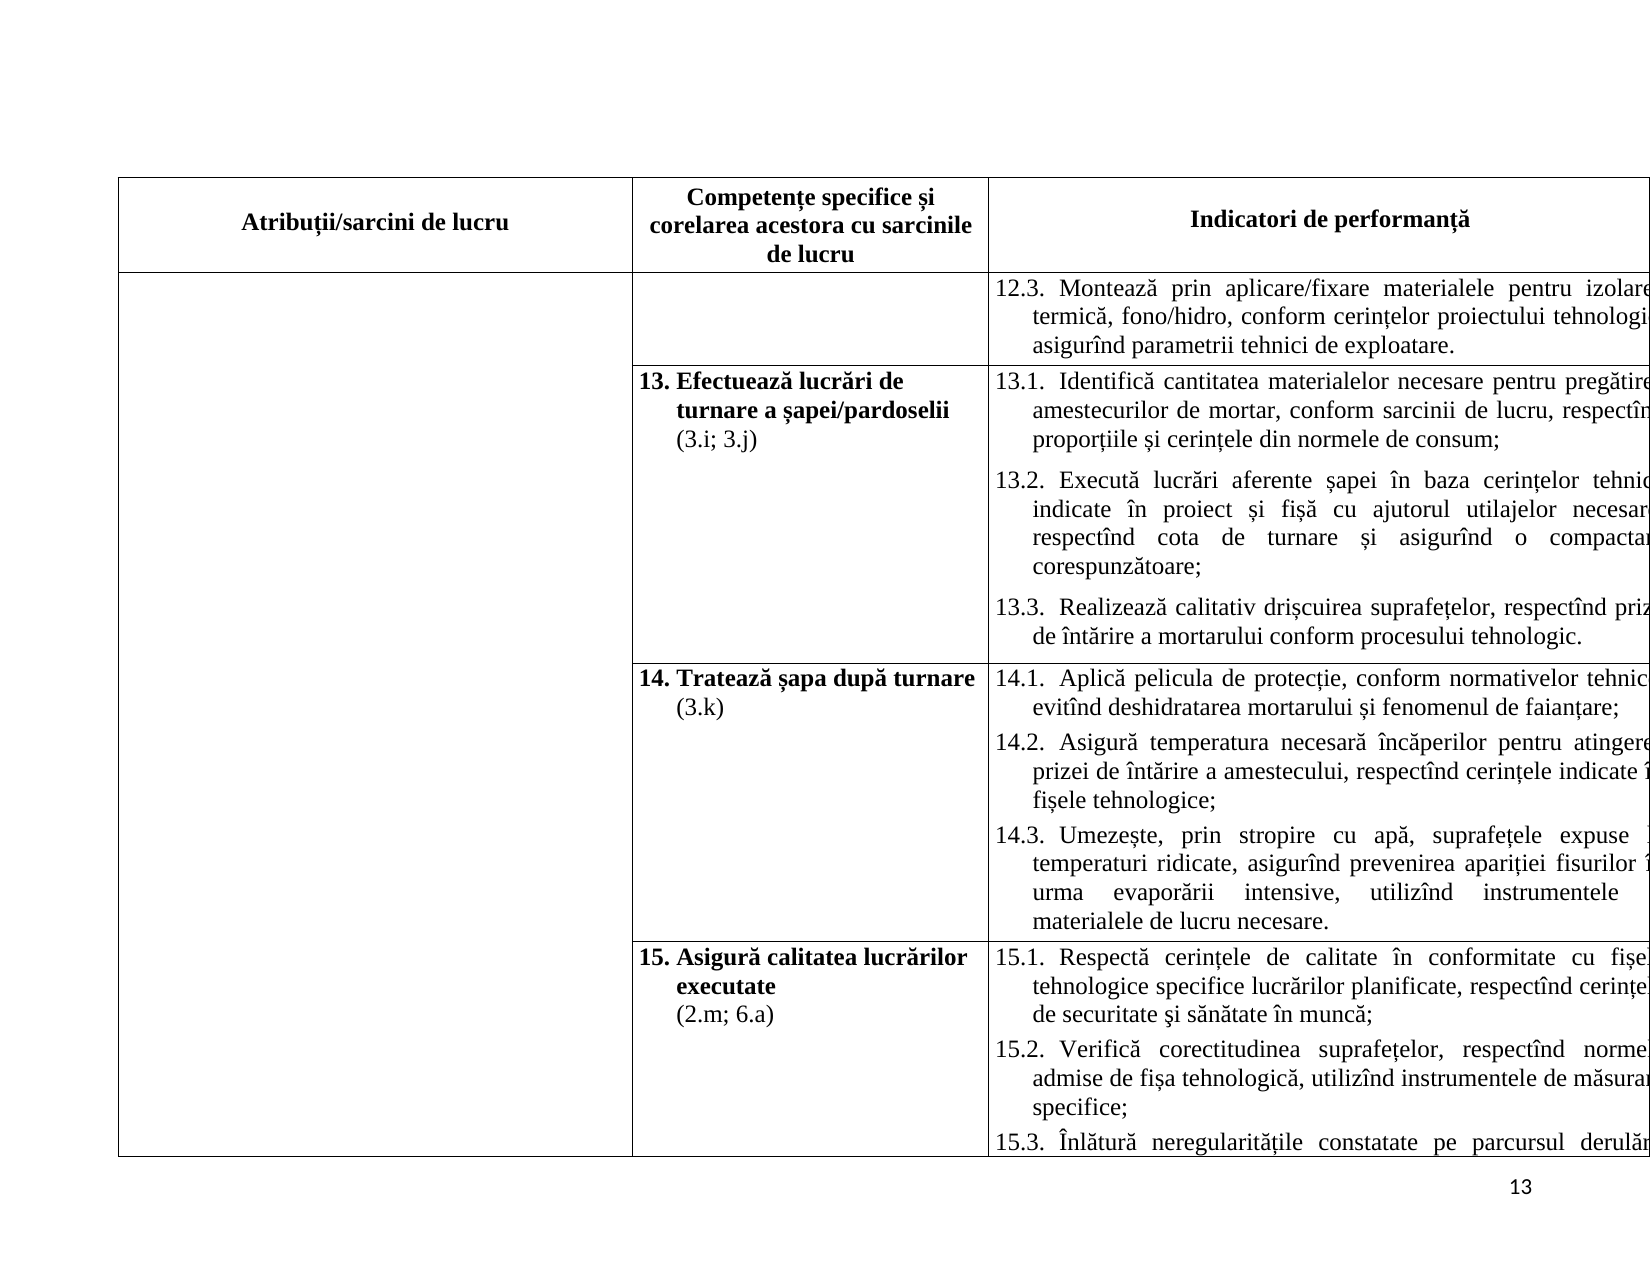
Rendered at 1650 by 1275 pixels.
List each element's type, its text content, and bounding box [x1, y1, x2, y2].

table_cell Identifică cantitatea materialelor necesare pentru pregătirea amestecurilor de mortar, conform sarcinii de lucru, respectînd proporțiile și cerințele din normele de consum; Execută lucrări aferente șapei în baza cerințelor tehnice indicate în proiect și fișă cu ajutorul utilajelor necesare, respectînd cota de turnare și asigurînd o compactare corespunzătoare; Realizează calitativ drișcuirea suprafețelor, respectînd priza de întărire a mortarului conform procesului tehnologic. [989, 366, 1649, 662]
table_header Atribuții/sarcini de lucru [119, 178, 632, 272]
table_header Competențe specifice și corelarea acestora cu sarcinile de lucru [633, 178, 988, 272]
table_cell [633, 273, 988, 365]
table_cell Tratează șapa după turnare (3.k) [633, 664, 988, 941]
table_header Indicatori de performanță [989, 178, 1649, 272]
table_cell Efectuează lucrări de turnare a șapei/pardoselii (3.i; 3.j) [633, 366, 988, 662]
table_cell Aplică pelicula de protecție, conform normativelor tehnice, evitînd deshidratarea mortarului și fenomenul de faianțare; Asigură temperatura necesară încăperilor pentru atingerea prizei de întărire a amestecului, respectînd cerințele indicate în fișele tehnologice; Umezește, prin stropire cu apă, suprafețele expuse la temperaturi ridicate, asigurînd prevenirea apariției fisurilor în urma evaporării intensive, utilizînd instrumentele și materialele de lucru necesare. [989, 664, 1649, 941]
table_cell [989, 273, 1649, 365]
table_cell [989, 942, 1649, 1156]
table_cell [633, 942, 988, 1156]
